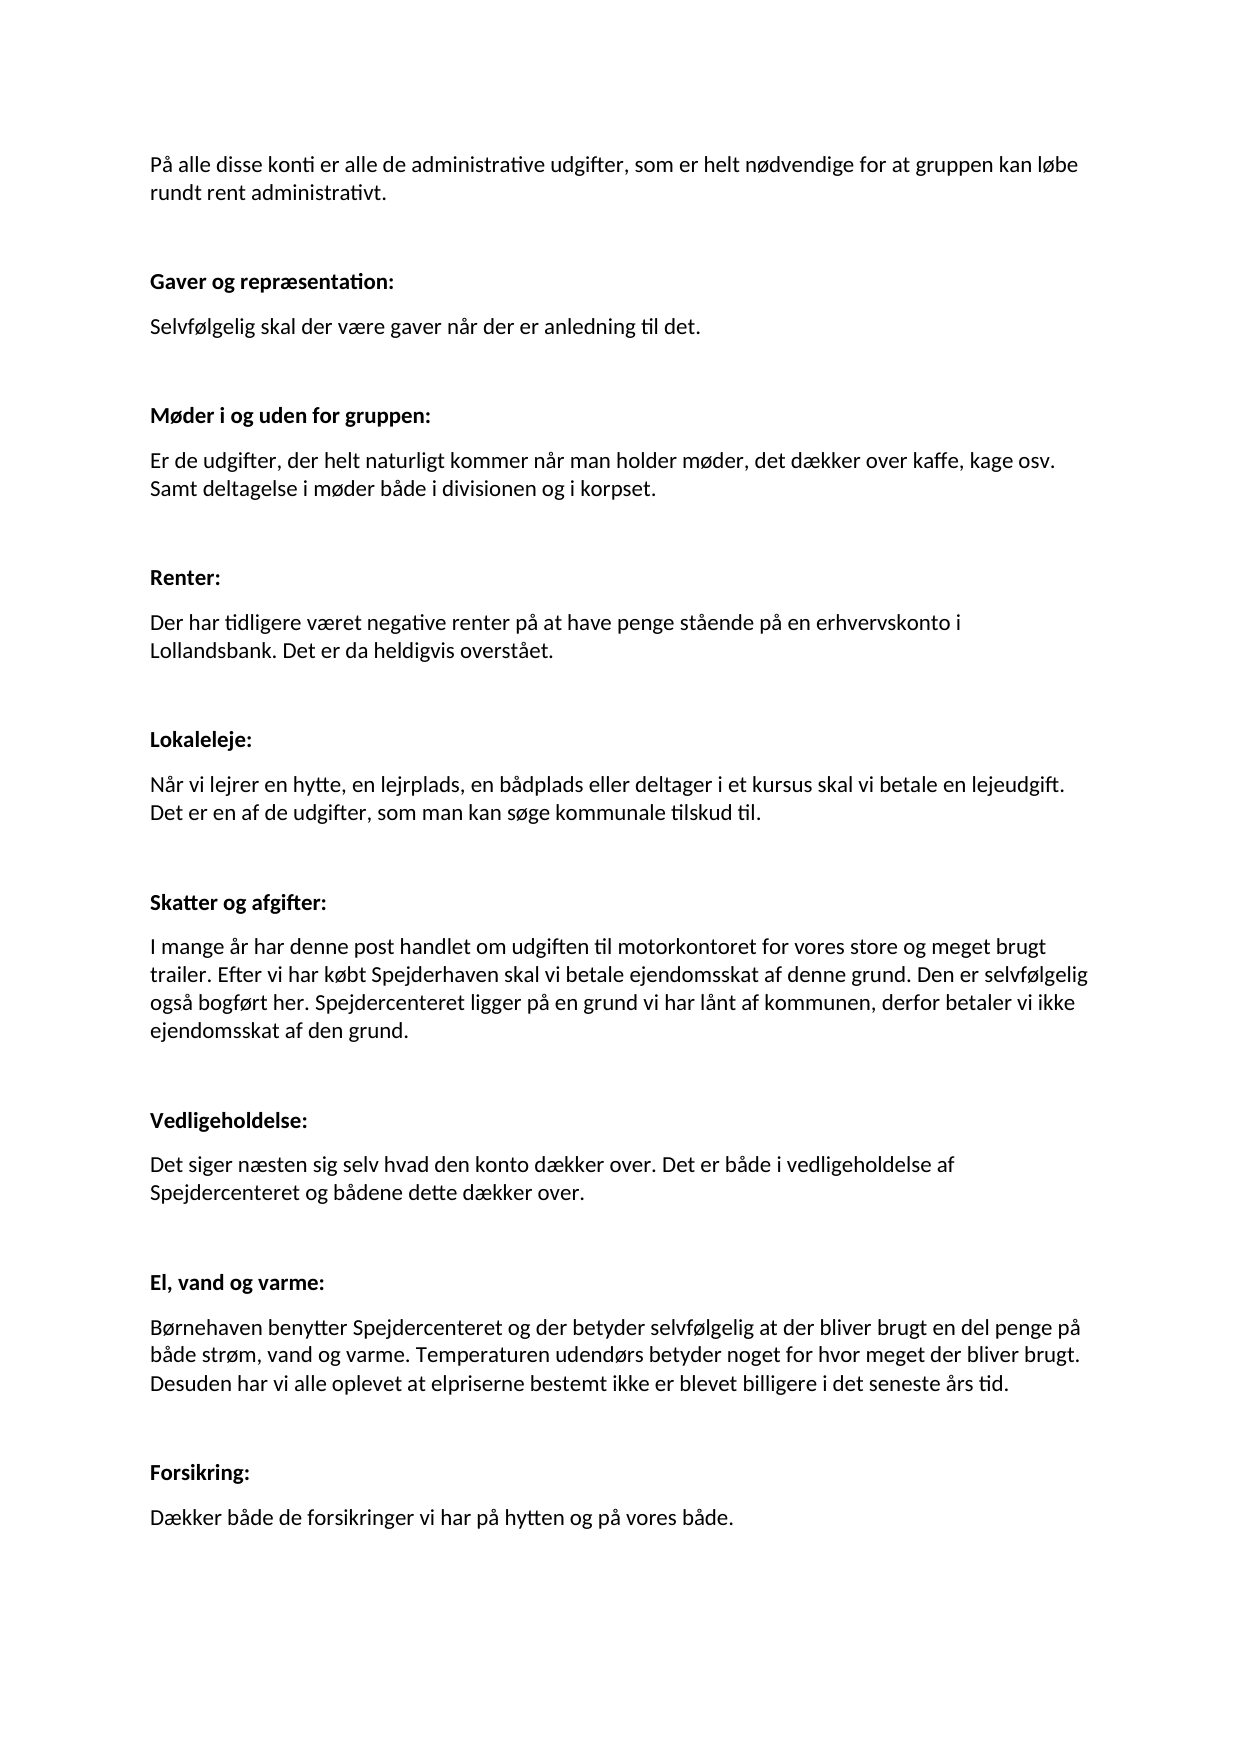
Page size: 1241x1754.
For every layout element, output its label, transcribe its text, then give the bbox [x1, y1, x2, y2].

text Selvfølgelig skal der være gaver når der er anledning til det. [150, 312, 1090, 340]
text Der har tidligere været negative renter på at have penge stående på en erhvervskonto i Lollandsbank. Det er da heldigvis overstået. [150, 608, 1090, 664]
text Vedligeholdelse: [150, 1106, 1090, 1134]
text Børnehaven benytter Spejdercenteret og der betyder selvfølgelig at der bliver brugt en del penge på både strøm, vand og varme. Temperaturen udendørs betyder noget for hvor meget der bliver brugt. Desuden har vi alle oplevet at elpriserne bestemt ikke er blevet billigere i det seneste års tid. [150, 1313, 1090, 1397]
text I mange år har denne post handlet om udgiften til motorkontoret for vores store og meget brugt trailer. Efter vi har købt Spejderhaven skal vi betale ejendomsskat af denne grund. Den er selvfølgelig også bogført her. Spejdercenteret ligger på en grund vi har lånt af kommunen, derfor betaler vi ikke ejendomsskat af den grund. [150, 932, 1090, 1044]
text Renter: [150, 563, 1090, 592]
text Dækker både de forsikringer vi har på hytten og på vores både. [150, 1503, 1090, 1531]
text Er de udgifter, der helt naturligt kommer når man holder møder, det dækker over kaffe, kage osv. Samt deltagelse i møder både i divisionen og i korpset. [150, 446, 1090, 502]
text Det siger næsten sig selv hvad den konto dækker over. Det er både i vedligeholdelse af Spejdercenteret og bådene dette dækker over. [150, 1151, 1090, 1207]
text Møder i og uden for gruppen: [150, 401, 1090, 429]
text Gaver og repræsentation: [150, 267, 1090, 295]
text Forsikring: [150, 1458, 1090, 1486]
text Når vi lejrer en hytte, en lejrplads, en bådplads eller deltager i et kursus skal vi betale en lejeudgift. Det er en af de udgifter, som man kan søge kommunale tilskud til. [150, 770, 1090, 826]
text El, vand og varme: [150, 1268, 1090, 1296]
text Skatter og afgifter: [150, 888, 1090, 916]
text På alle disse konti er alle de administrative udgifter, som er helt nødvendige for at gruppen kan løbe rundt rent administrativt. [150, 150, 1090, 206]
text Lokaleleje: [150, 726, 1090, 754]
